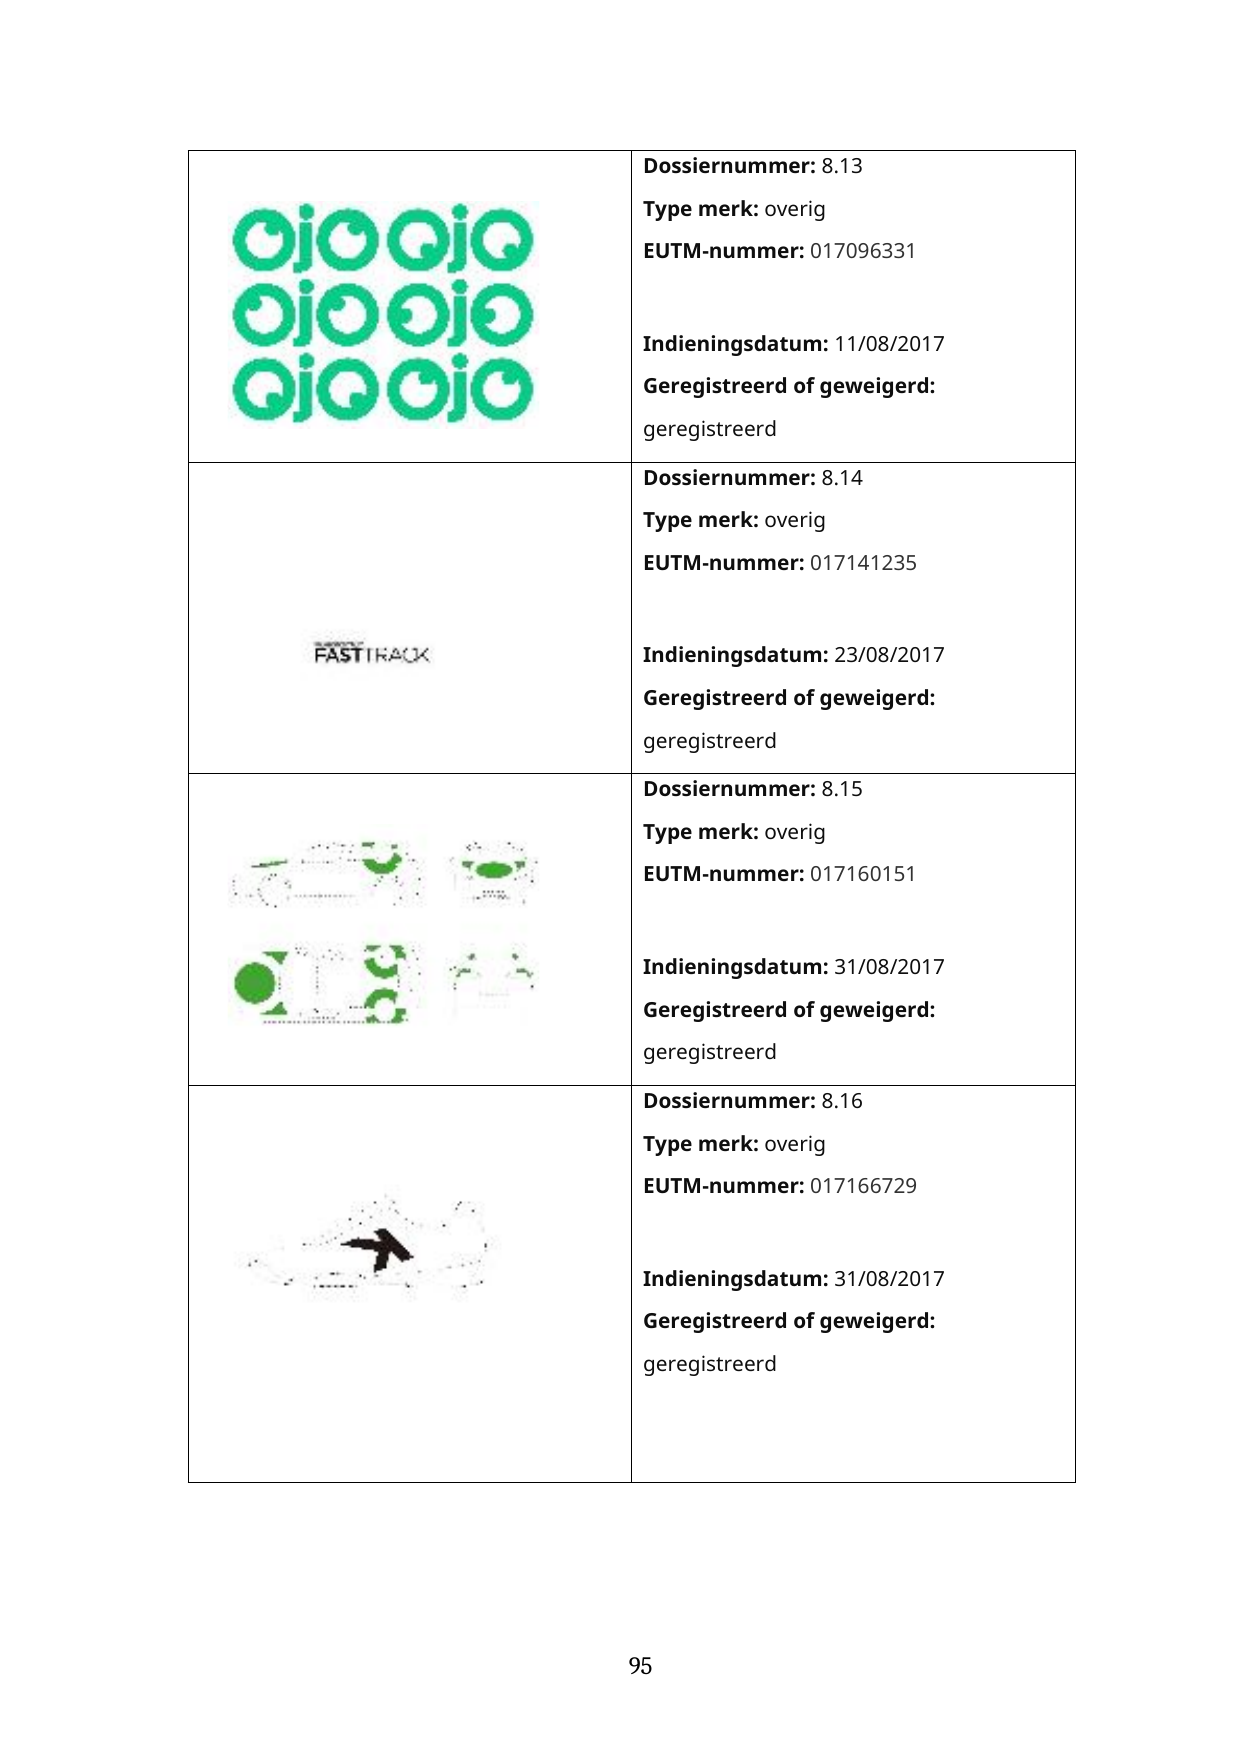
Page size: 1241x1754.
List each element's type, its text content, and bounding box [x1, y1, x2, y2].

table_cell [189, 463, 631, 773]
table_cell Dossiernummer: 8.13 Type merk: overig EUTM-nummer: 017096331 Indieningsdatum: 11/08/2017 Geregistreerd of geweigerd: geregistreerd [632, 151, 1075, 462]
picture [218, 613, 529, 695]
table_cell [189, 151, 631, 462]
table_cell [189, 1086, 631, 1482]
picture [227, 201, 540, 429]
table_cell Dossiernummer: 8.15 Type merk: overig EUTM-nummer: 017160151 Indieningsdatum: 31/08/2017 Geregistreerd of geweigerd: geregistreerd [632, 774, 1075, 1085]
table_cell Dossiernummer: 8.14 Type merk: overig EUTM-nummer: 017141235 Indieningsdatum: 23/08/2017 Geregistreerd of geweigerd: geregistreerd [632, 463, 1075, 773]
picture [227, 824, 540, 1030]
table_cell [189, 774, 631, 1085]
table_cell Dossiernummer: 8.16 Type merk: overig EUTM-nummer: 017166729 Indieningsdatum: 31/08/2017 Geregistreerd of geweigerd: geregistreerd [632, 1086, 1075, 1482]
picture [218, 1136, 529, 1357]
